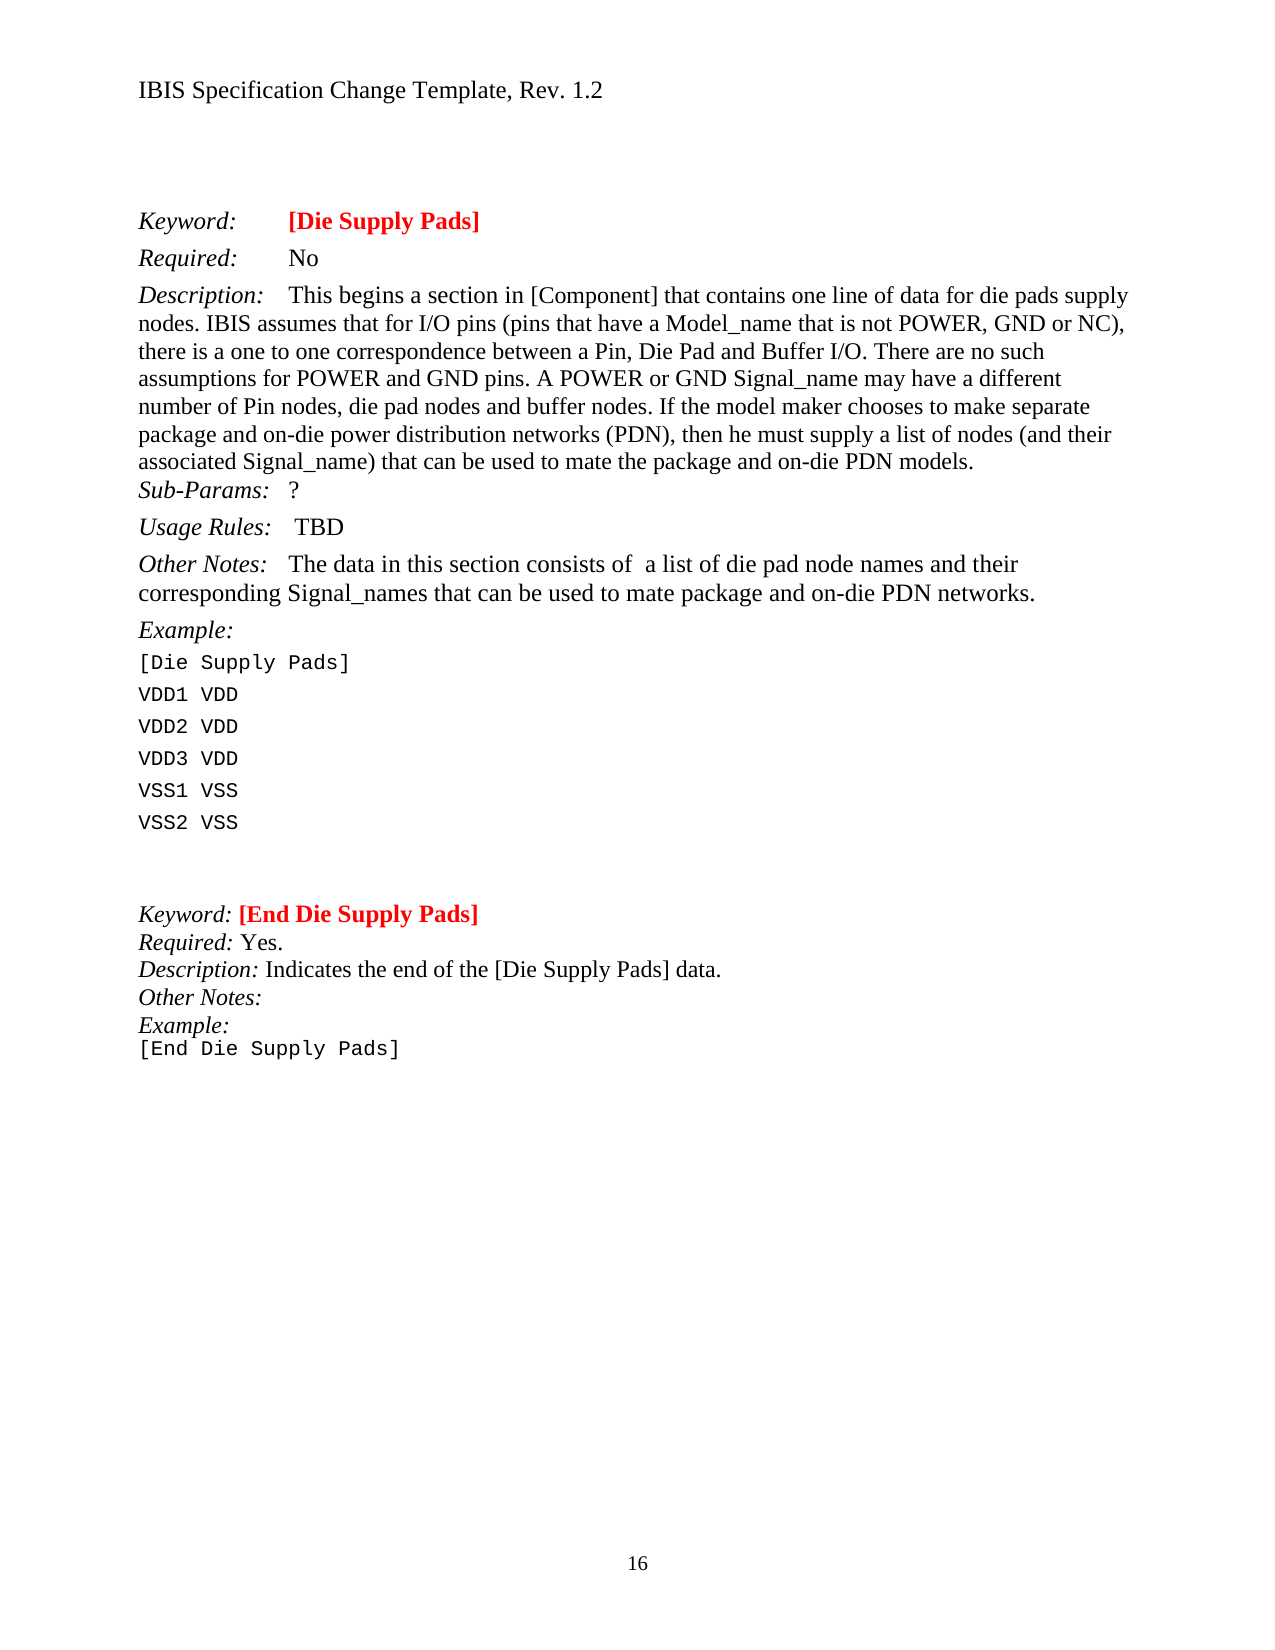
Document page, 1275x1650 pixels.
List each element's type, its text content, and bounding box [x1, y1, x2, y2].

text Description: Indicates the end of the [Die Supply Pads] data. [138, 955, 1137, 983]
text Sub-Params: ? [138, 475, 1137, 504]
text VDD3 VDD [138, 748, 1137, 772]
text Example: [138, 615, 1137, 644]
text Keyword: [Die Supply Pads] [138, 206, 1137, 235]
text [End Die Supply Pads] [138, 1038, 1137, 1062]
text Required: Yes. [138, 928, 1137, 955]
text Other Notes: [138, 983, 1137, 1011]
text Usage Rules: TBD [138, 512, 1137, 541]
text VDD2 VDD [138, 716, 1137, 739]
text Other Notes: The data in this section consists of a list of die pad node names and their corresponding Signal_names that can be used to mate package and on-die PDN networks. [138, 549, 1137, 607]
text VSS1 VSS [138, 780, 1137, 803]
text Required: No [138, 243, 1137, 272]
text [Die Supply Pads] [138, 652, 1137, 676]
text VSS2 VSS [138, 812, 1137, 836]
text Description: This begins a section in [Component] that contains one line of data for die pads supply nodes. IBIS assumes that for I/O pins (pins that have a Model_name that is not POWER, GND or NC), there is a one to one correspondence between a Pin, Die Pad and Buffer I/O. There are no such assumptions for POWER and GND pins. A POWER or GND Signal_name may have a different number of Pin nodes, die pad nodes and buffer nodes. If the model maker chooses to make separate package and on-die power distribution networks (PDN), then he must supply a list of nodes (and their associated Signal_name) that can be used to mate the package and on-die PDN models. [138, 281, 1137, 475]
text Keyword: [End Die Supply Pads] [138, 899, 1137, 928]
text VDD1 VDD [138, 684, 1137, 708]
text Example: [138, 1011, 1137, 1038]
